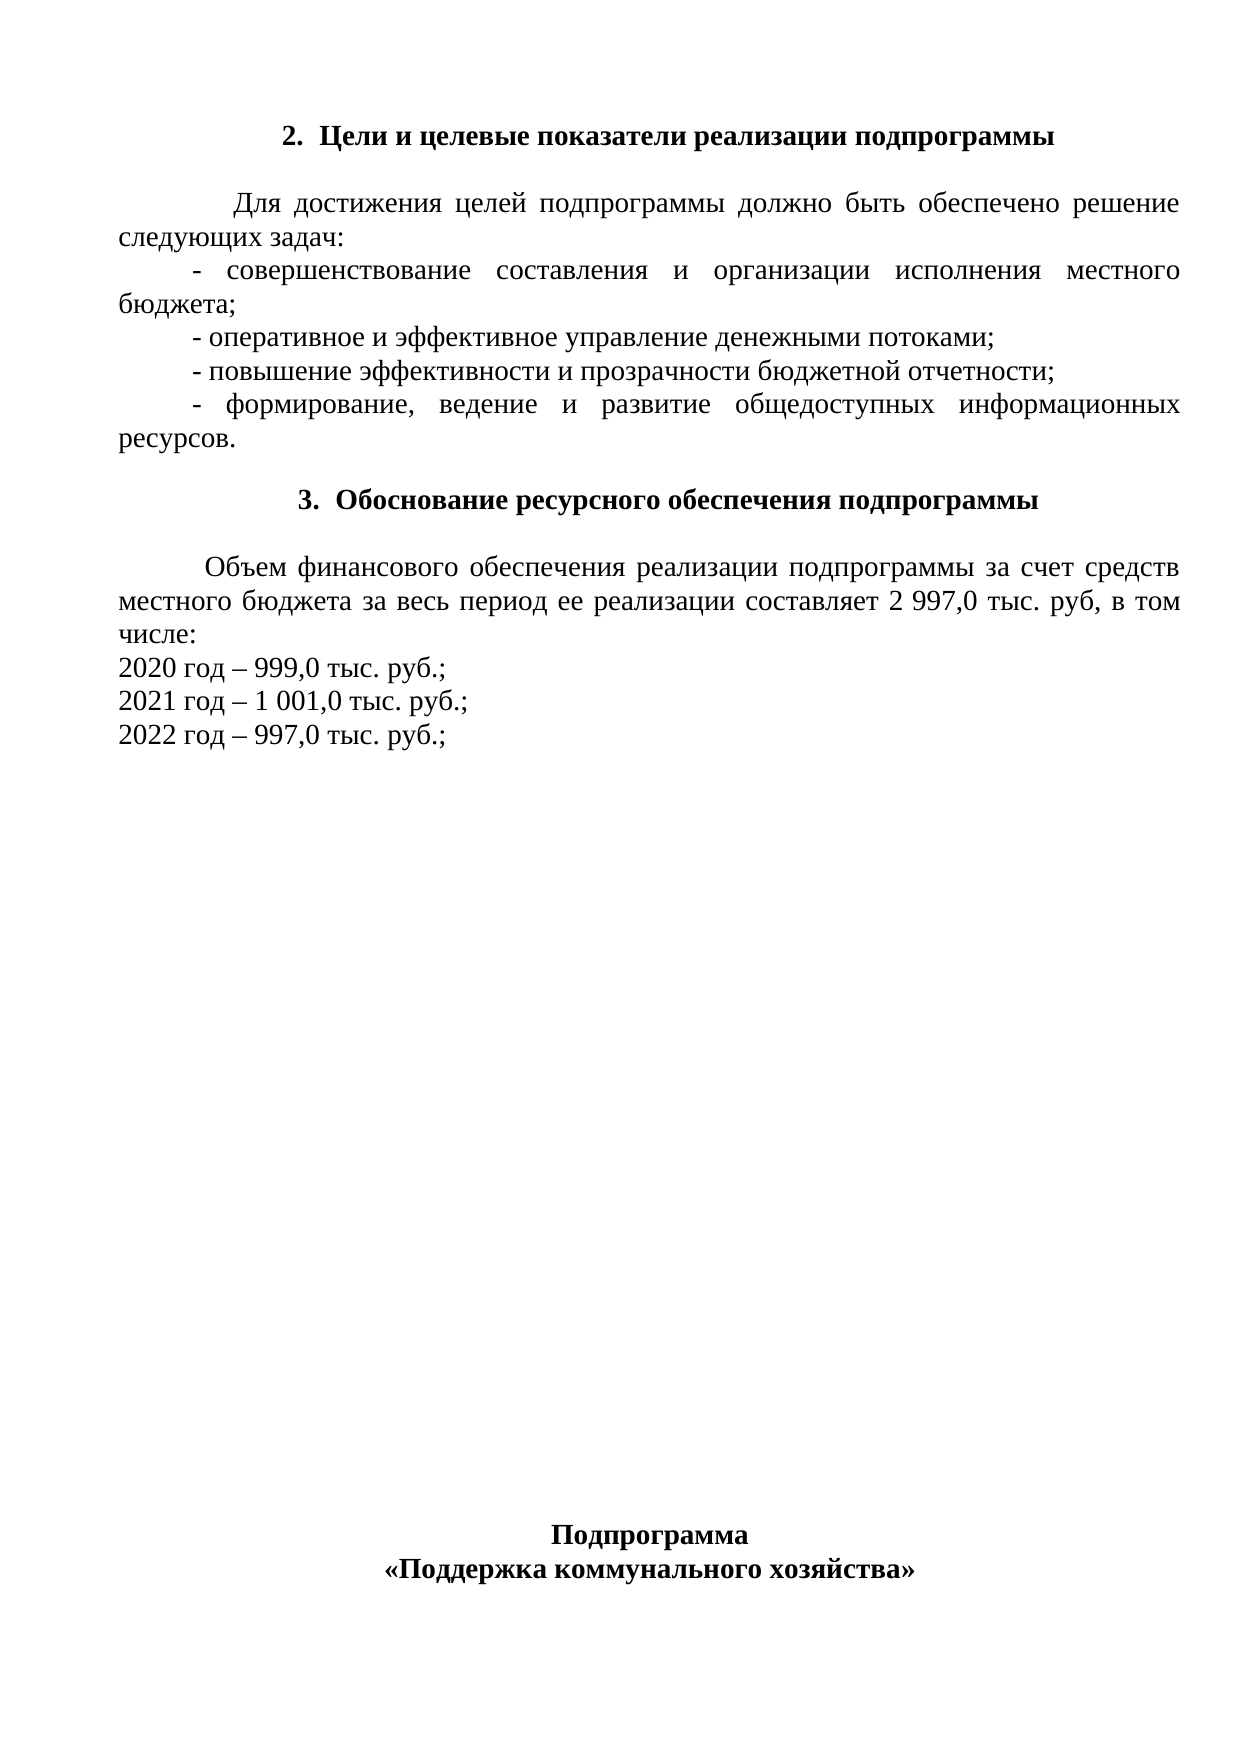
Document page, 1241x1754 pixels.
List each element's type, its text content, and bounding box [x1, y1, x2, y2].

text 2020 год – 999,0 тыс. руб.; [118, 650, 1181, 683]
text «Поддержка коммунального хозяйства» [118, 1551, 1181, 1584]
text 2021 год – 1 001,0 тыс. руб.; [118, 683, 1181, 717]
text - повышение эффективности и прозрачности бюджетной отчетности; [118, 353, 1181, 386]
text - совершенствование составления и организации исполнения местного бюджета; [118, 252, 1181, 319]
title Подпрограмма [118, 1517, 1181, 1551]
text - формирование, ведение и развитие общедоступных информационных ресурсов. [118, 386, 1181, 453]
list Цели и целевые показатели реализации подпрограммы [156, 118, 1181, 152]
text Объем финансового обеспечения реализации подпрограммы за счет средств местного бюджета за весь период ее реализации составляет 2 997,0 тыс. руб, в том числе: [118, 549, 1181, 650]
list Обоснование ресурсного обеспечения подпрограммы [156, 482, 1181, 516]
text 2022 год – 997,0 тыс. руб.; [118, 717, 1181, 751]
text Для достижения целей подпрограммы должно быть обеспечено решение следующих задач: [118, 185, 1181, 252]
text - оперативное и эффективное управление денежными потоками; [118, 319, 1181, 353]
